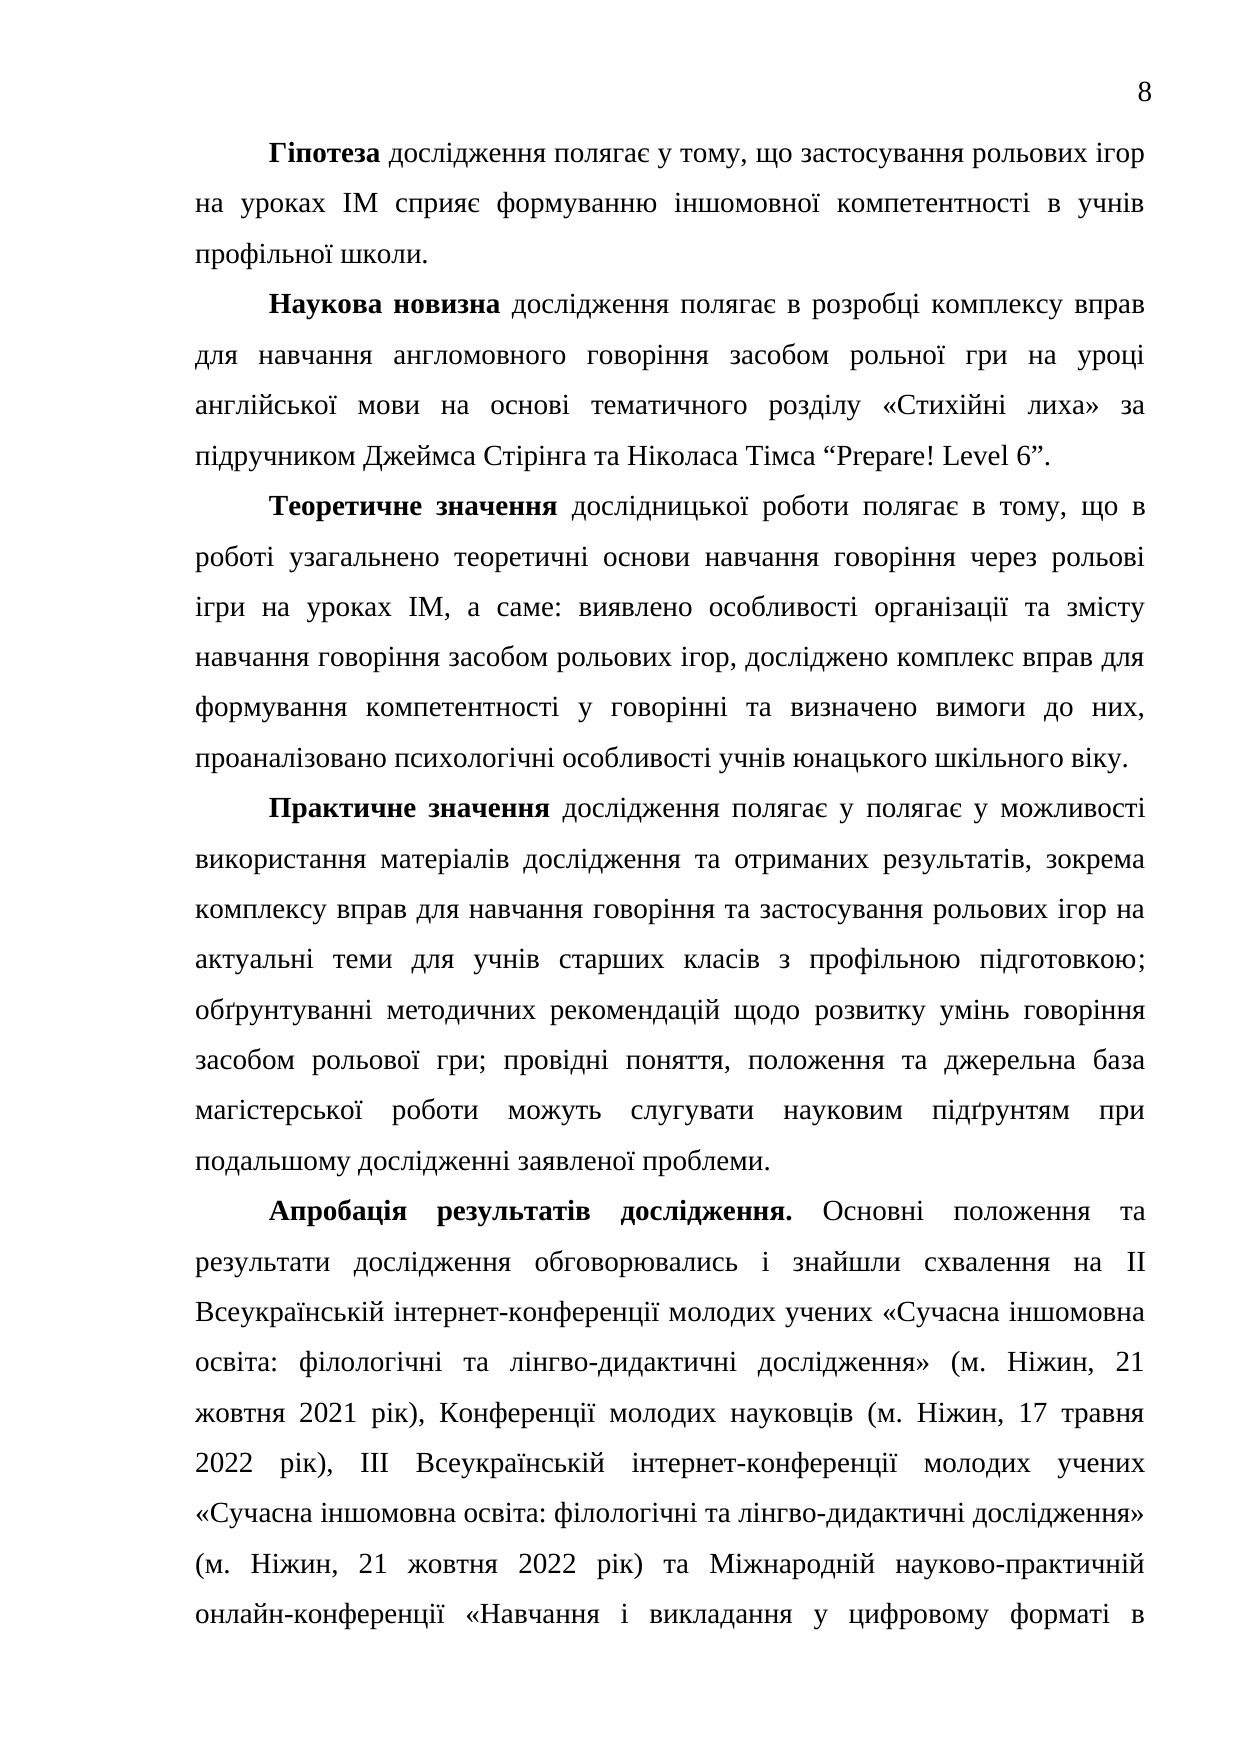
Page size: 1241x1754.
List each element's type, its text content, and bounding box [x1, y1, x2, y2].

text Гіпотеза дослідження полягає у тому, що застосування рольових ігор на уроках ІМ сприяє формуванню іншомовної компетентності в учнів профільної школи. [195, 135, 1146, 269]
text Наукова новизна дослідження полягає в розробці комплексу вправ для навчання англомовного говоріння засобом рольної гри на уроці англійської мови на основі тематичного розділу «Стихійні лиха» за підручником Джеймса Стірінга та Ніколаса Тімса “Prepare! Level 6”. [195, 287, 1146, 471]
text Теоретичне значення дослідницької роботи полягає в тому, що в роботі узагальнено теоретичні основи навчання говоріння через рольові ігри на уроках ІМ, а саме: виявлено особливості організації та змісту навчання говоріння засобом рольових ігор, досліджено комплекс вправ для формування компетентності у говорінні та визначено вимоги до них, проаналізовано психологічні особливості учнів юнацького шкільного віку. [195, 488, 1146, 773]
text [195, 1193, 1146, 1629]
text Практичне значення дослідження полягає у полягає у можливості використання матеріалів дослідження та отриманих результатів, зокрема комплексу вправ для навчання говоріння та застосування рольових ігор на актуальні теми для учнів старших класів з профільною підготовкою; обґрунтуванні методичних рекомендацій щодо розвитку умінь говоріння засобом рольової гри; провідні поняття, положення та джерельна база магістерської роботи можуть слугувати науковим підґрунтям при подальшому дослідженні заявленої проблеми. [195, 791, 1146, 1176]
